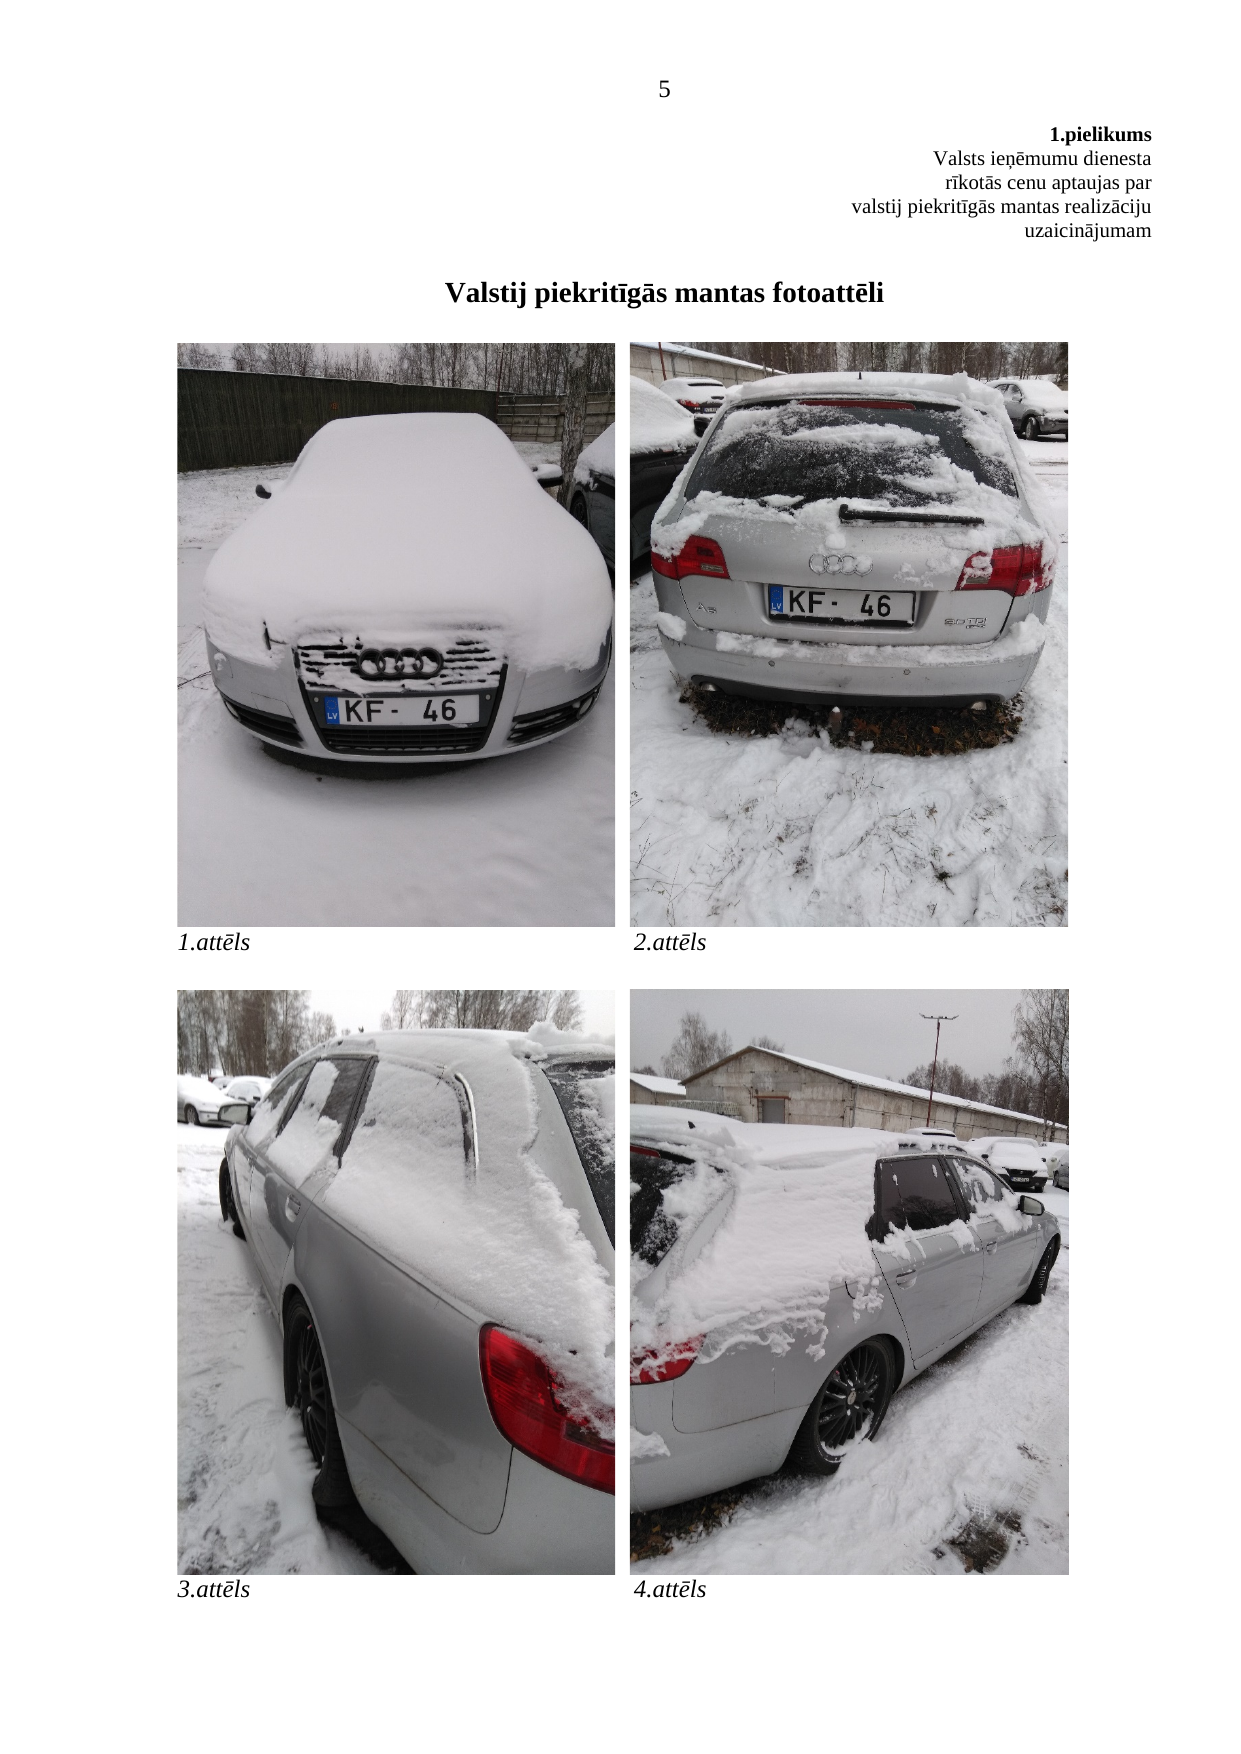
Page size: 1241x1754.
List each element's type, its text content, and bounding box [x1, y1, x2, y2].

text uzaicinājumam [177, 218, 1152, 242]
text Valstij piekritīgās mantas fotoattēli [177, 276, 1152, 309]
picture [629, 342, 1069, 927]
text valstij piekritīgās mantas realizāciju [177, 194, 1152, 218]
picture [177, 343, 616, 927]
text 3.attēls 4.attēls [177, 1574, 1152, 1603]
picture [177, 990, 616, 1575]
text Valsts ieņēmumu dienesta [177, 146, 1152, 170]
text 1.attēls 2.attēls [177, 927, 1152, 956]
text rīkotās cenu aptaujas par [177, 170, 1152, 194]
picture [629, 989, 1069, 1575]
text 1.pielikums [177, 122, 1152, 146]
